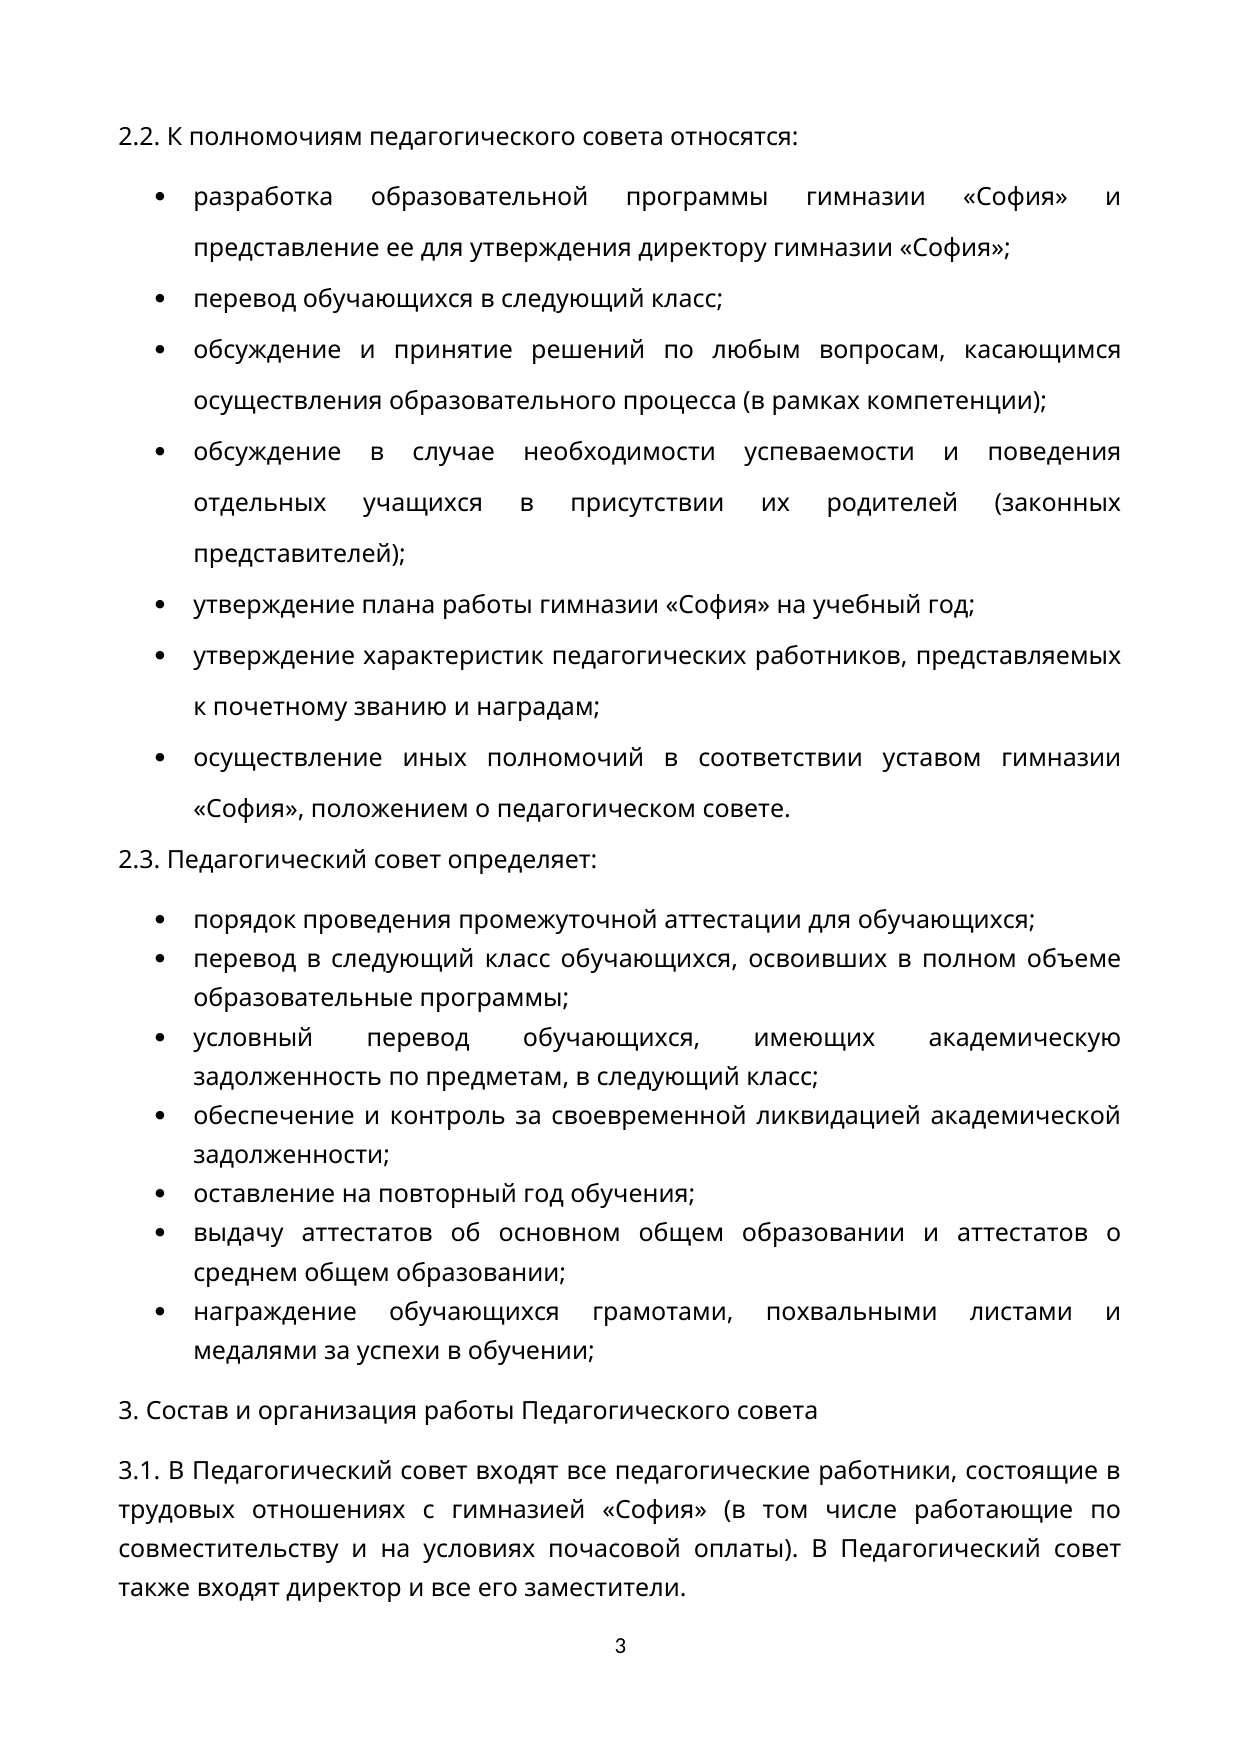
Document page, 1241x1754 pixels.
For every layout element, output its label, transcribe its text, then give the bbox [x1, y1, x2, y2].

list осуществление иных полномочий в соответствии уставом гимназии «София», положением о педагогическом совете. [156, 739, 1122, 825]
list утверждение характеристик педагогических работников, представляемых к почетному званию и наградам; [156, 637, 1122, 723]
list перевод обучающихся в следующий класс; [156, 280, 1122, 314]
list перевод в следующий класс обучающихся, освоивших в полном объеме образовательные программы; [156, 941, 1122, 1014]
list порядок проведения промежуточной аттестации для обучающихся; [156, 902, 1122, 936]
list условный перевод обучающихся, имеющих академическую задолженность по предметам, в следующий класс; [156, 1019, 1122, 1092]
list разработка образовательной программы гимназии «София» и представление ее для утверждения директору гимназии «София»; [156, 178, 1122, 263]
text 3. Состав и организация работы Педагогического совета [118, 1392, 1122, 1427]
list оставление на повторный год обучения; [156, 1176, 1122, 1210]
text 2.2. К полномочиям педагогического совета относятся: [118, 118, 1122, 152]
list награждение обучающихся грамотами, похвальными листами и медалями за успехи в обучении; [156, 1293, 1122, 1367]
list обеспечение и контроль за своевременной ликвидацией академической задолженности; [156, 1097, 1122, 1171]
list обсуждение в случае необходимости успеваемости и поведения отдельных учащихся в присутствии их родителей (законных представителей); [156, 433, 1122, 569]
list обсуждение и принятие решений по любым вопросам, касающимся осуществления образовательного процесса (в рамках компетенции); [156, 331, 1122, 416]
text 3.1. В Педагогический совет входят все педагогические работники, состоящие в трудовых отношениях с гимназией «София» (в том числе работающие по совместительству и на условиях почасовой оплаты). В Педагогический совет также входят директор и все его заместители. [118, 1452, 1122, 1604]
list утверждение плана работы гимназии «София» на учебный год; [156, 586, 1122, 621]
text 2.3. Педагогический совет определяет: [118, 842, 1122, 876]
list выдачу аттестатов об основном общем образовании и аттестатов о среднем общем образовании; [156, 1215, 1122, 1288]
